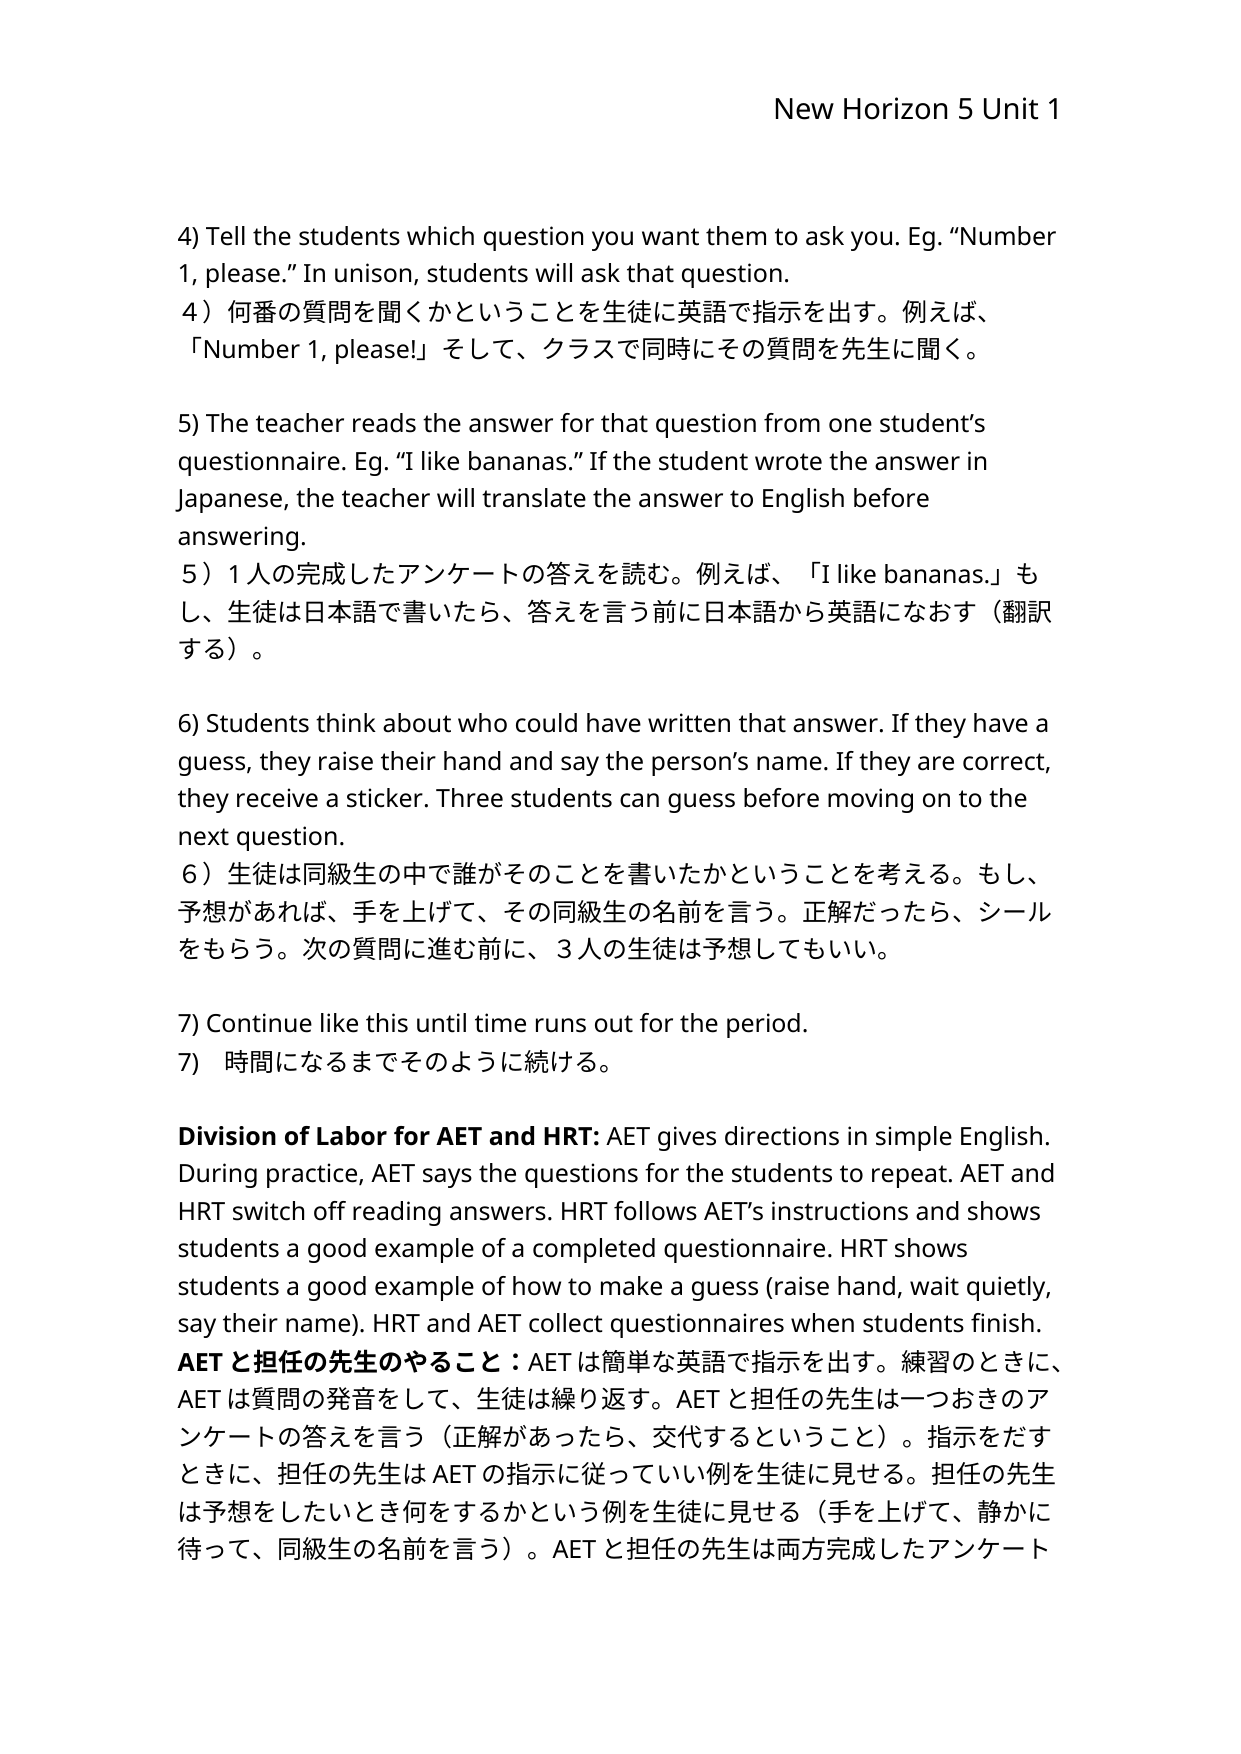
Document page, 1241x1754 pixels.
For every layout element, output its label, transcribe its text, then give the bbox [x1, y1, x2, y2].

text ４）何番の質問を聞くかということを生徒に英語で指示を出す。例えば、「Number 1, please!」そして、クラスで同時にその質問を先生に聞く。 [177, 292, 1063, 367]
text 7) Continue like this until time runs out for the period. [177, 1004, 1063, 1042]
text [177, 1342, 1063, 1567]
text 4) Tell the students which question you want them to ask you. Eg. “Number 1, please.” In unison, students will ask that question. [177, 217, 1063, 292]
text 5) The teacher reads the answer for that question from one student’s questionnaire. Eg. “I like bananas.” If the student wrote the answer in Japanese, the teacher will translate the answer to English before answering. [177, 404, 1063, 554]
text 6) Students think about who could have written that answer. If they have a guess, they raise their hand and say the person’s name. If they are correct, they receive a sticker. Three students can guess before moving on to the next question. [177, 704, 1063, 854]
text ５）1人の完成したアンケートの答えを読む。例えば、「I like bananas.」もし、生徒は日本語で書いたら、答えを言う前に日本語から英語になおす（翻訳する）。 [177, 554, 1063, 667]
text 7) 時間になるまでそのように続ける。 [177, 1042, 1063, 1079]
text Division of Labor for AET and HRT: AET gives directions in simple English. During practice, AET says the questions for the students to repeat. AET and HRT switch off reading answers. HRT follows AET’s instructions and shows students a good example of a completed questionnaire. HRT shows students a good example of how to make a guess (raise hand, wait quietly, say their name). HRT and AET collect questionnaires when students finish. [177, 1117, 1063, 1342]
text ６）生徒は同級生の中で誰がそのことを書いたかということを考える。もし、予想があれば、手を上げて、その同級生の名前を言う。正解だったら、シールをもらう。次の質問に進む前に、３人の生徒は予想してもいい。 [177, 854, 1063, 967]
